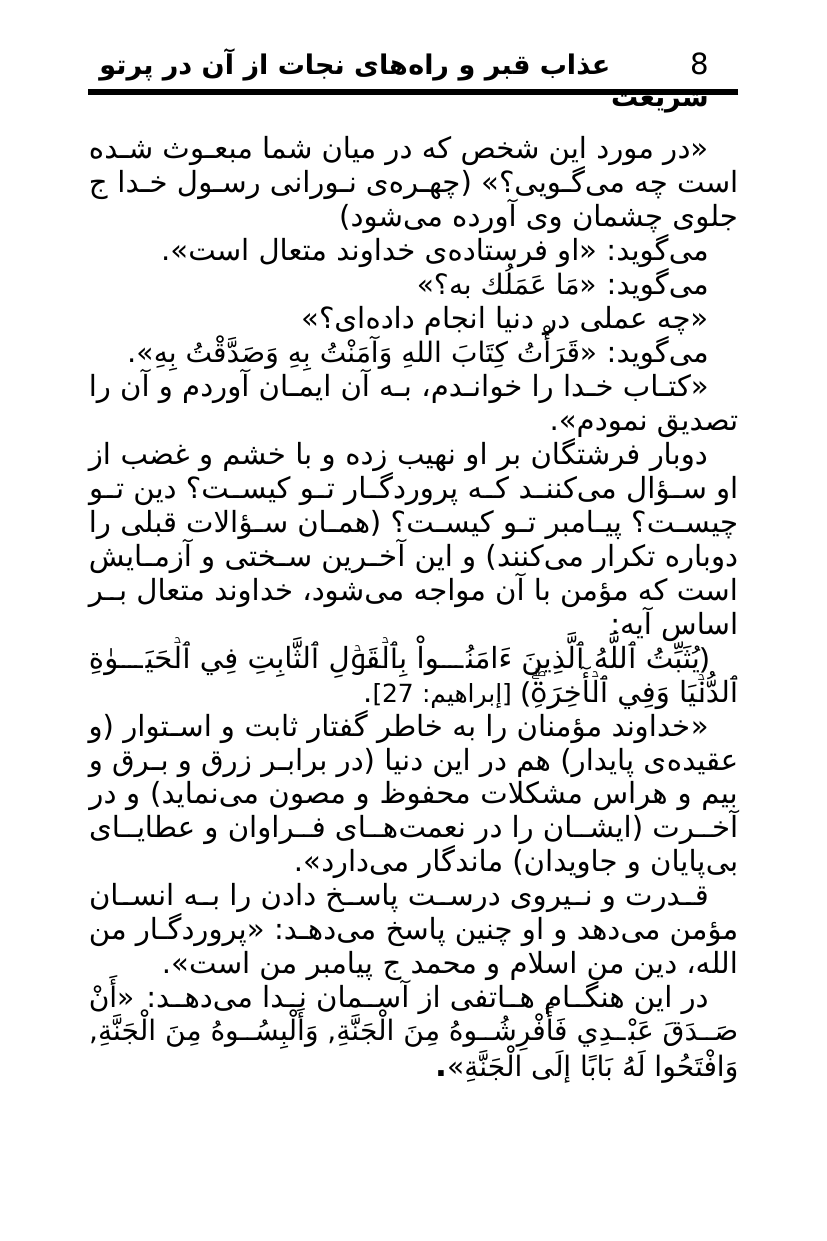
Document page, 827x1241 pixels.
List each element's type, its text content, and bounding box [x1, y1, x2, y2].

text می‌گوید: «او فرستاده‌ی خداوند متعال است». [89, 233, 738, 267]
text ﴿يُثَبِّتُ ٱللَّهُ ٱلَّذِينَ ءَامَنُواْ بِٱلۡقَوۡلِ ٱلثَّابِتِ فِي ٱلۡحَيَوٰةِ ٱلدُّنۡيَا وَفِي ٱلۡأٓخِرَةِۖ﴾ [إبراهیم: 27]. [89, 641, 738, 709]
text قدرت و نیروی درست پاسخ دادن را به انسان مؤمن می‌دهد و او چنین پاسخ می‌دهد: «پروردگار من الله، دین من اسلام و محمد ج پیامبر من است». [89, 879, 738, 981]
text می‌گوید: «قَرَأْتُ كِتَابَ اللهِ وَآمَنْتُ بِهِ وَصَدَّقْتُ بِهِ». [89, 335, 738, 369]
text می‌گوید: «مَا عَمَلُك به؟» [89, 267, 738, 301]
text «در مورد این شخص که در میان شما مبعوث شده است چه می‌گویی؟» (چهره‌ی نورانی رسول خدا ج جلوی چشمان وی آورده می‌شود) [89, 132, 738, 233]
text در این هنگام هاتفی از آسمان ندا می‌دهد: «أَنْ صَدَقَ عَبْدِي فَأَفْرِشُوهُ مِنَ الْجَنَّةِ, وَأَلْبِسُوهُ مِنَ الْجَنَّةِ, وَافْتَحُوا لَهُ بَابًا إلَى الْجَنَّةِ». [89, 981, 738, 1083]
text دوبار فرشتگان بر او نهیب زده و با خشم و غضب از او سؤال می‌کنند که پروردگار تو کیست؟ دین تو چیست؟ پیامبر تو کیست؟ (همان سؤالات قبلی را دوباره تکرار می‌کنند) و این آخرین سختی و آزمایش است که مؤمن با آن مواجه می‌شود، خداوند متعال بر اساس آیه: [89, 437, 738, 641]
text «خداوند مؤمنان را به خاطر گفتار ثابت و استوار (و عقیده‌ی پایدار) هم در این دنیا (در برابر زرق و برق و بیم و هراس مشکلات محفوظ و مصون می‌نماید) و در آخرت (ایشان را در نعمت‌های فراوان و عطایای بی‌پایان و جاویدان) ماندگار می‌دارد». [89, 709, 738, 879]
text «کتاب خدا را خواندم، به آن ایمان آوردم و آن را تصدیق نمودم». [89, 369, 738, 437]
text «چه عملی در دنیا انجام داده‌ای؟» [89, 301, 738, 335]
